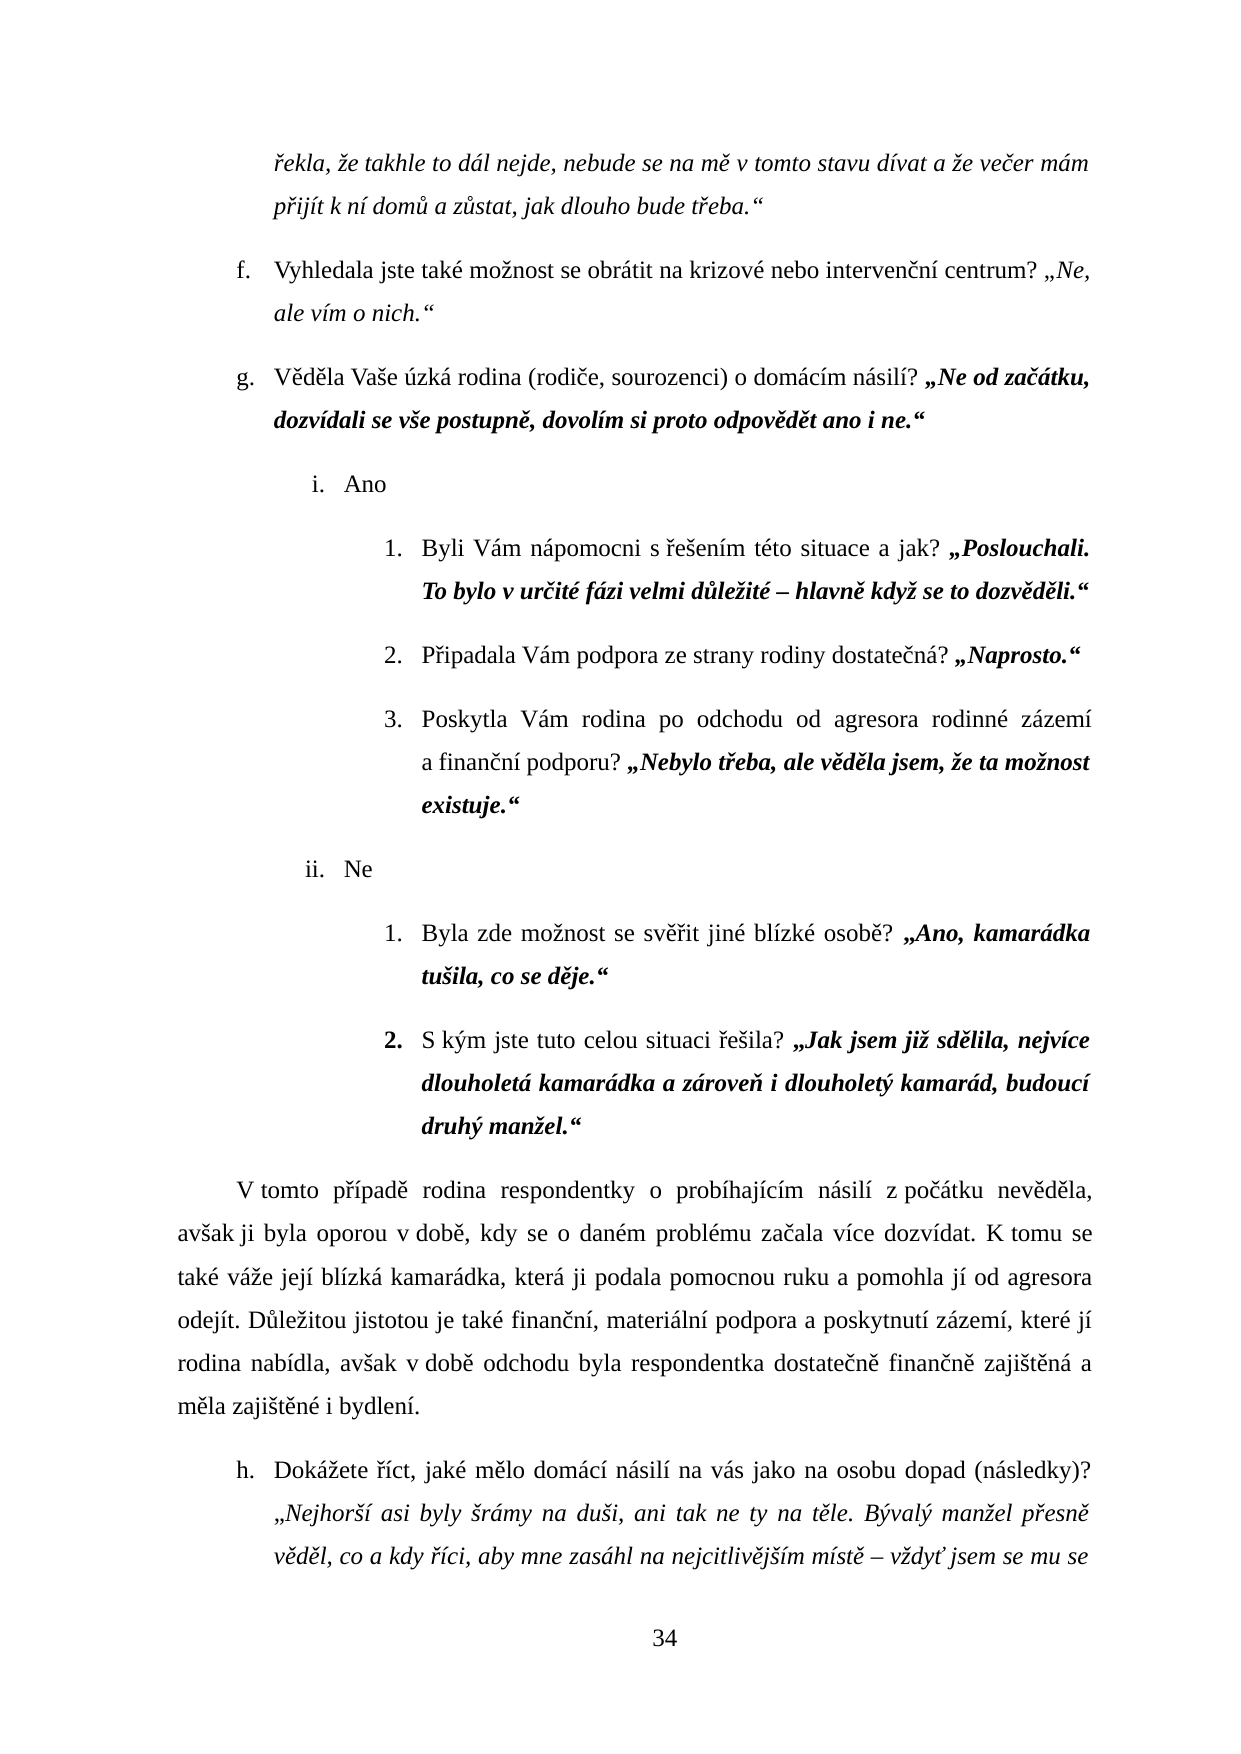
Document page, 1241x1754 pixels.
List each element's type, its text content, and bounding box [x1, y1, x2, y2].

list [236, 1455, 1093, 1570]
list Poskytla Vám rodina po odchodu od agresora rodinné zázemí a finanční podporu? „Nebylo třeba, ale věděla jsem, že ta možnost existuje.“ [384, 704, 1093, 819]
list Ne [325, 854, 1093, 883]
list Byla zde možnost se svěřit jiné blízké osobě? „Ano, kamarádka tušila, co se děje.“ [384, 918, 1093, 990]
list Byli Vám nápomocni s řešením této situace a jak? „Poslouchali. To bylo v určité fázi velmi důležité – hlavně když se to dozvěděli.“ [384, 533, 1093, 605]
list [236, 148, 1093, 219]
list Ano [325, 469, 1093, 498]
list Připadala Vám podpora ze strany rodiny dostatečná? „Naprosto.“ [384, 640, 1093, 669]
text V tomto případě rodina respondentky o probíhajícím násilí z počátku nevěděla, avšak ji byla oporou v době, kdy se o daném problému začala více dozvídat. K tomu se také váže její blízká kamarádka, která ji podala pomocnou ruku a pomohla jí od agresora odejít. Důležitou jistotou je také finanční, materiální podpora a poskytnutí zázemí, které jí rodina nabídla, avšak v době odchodu byla respondentka dostatečně finančně zajištěná a měla zajištěné i bydlení. [177, 1175, 1093, 1420]
list Věděla Vaše úzká rodina (rodiče, sourozenci) o domácím násilí? „Ne od začátku, dozvídali se vše postupně, dovolím si proto odpovědět ano i ne.“ [236, 362, 1093, 434]
list Vyhledala jste také možnost se obrátit na krizové nebo intervenční centrum? „Ne, ale vím o nich.“ [236, 255, 1093, 327]
list S kým jste tuto celou situaci řešila? „Jak jsem již sdělila, nejvíce dlouholetá kamarádka a zároveň i dlouholetý kamarád, budoucí druhý manžel.“ [384, 1025, 1093, 1140]
